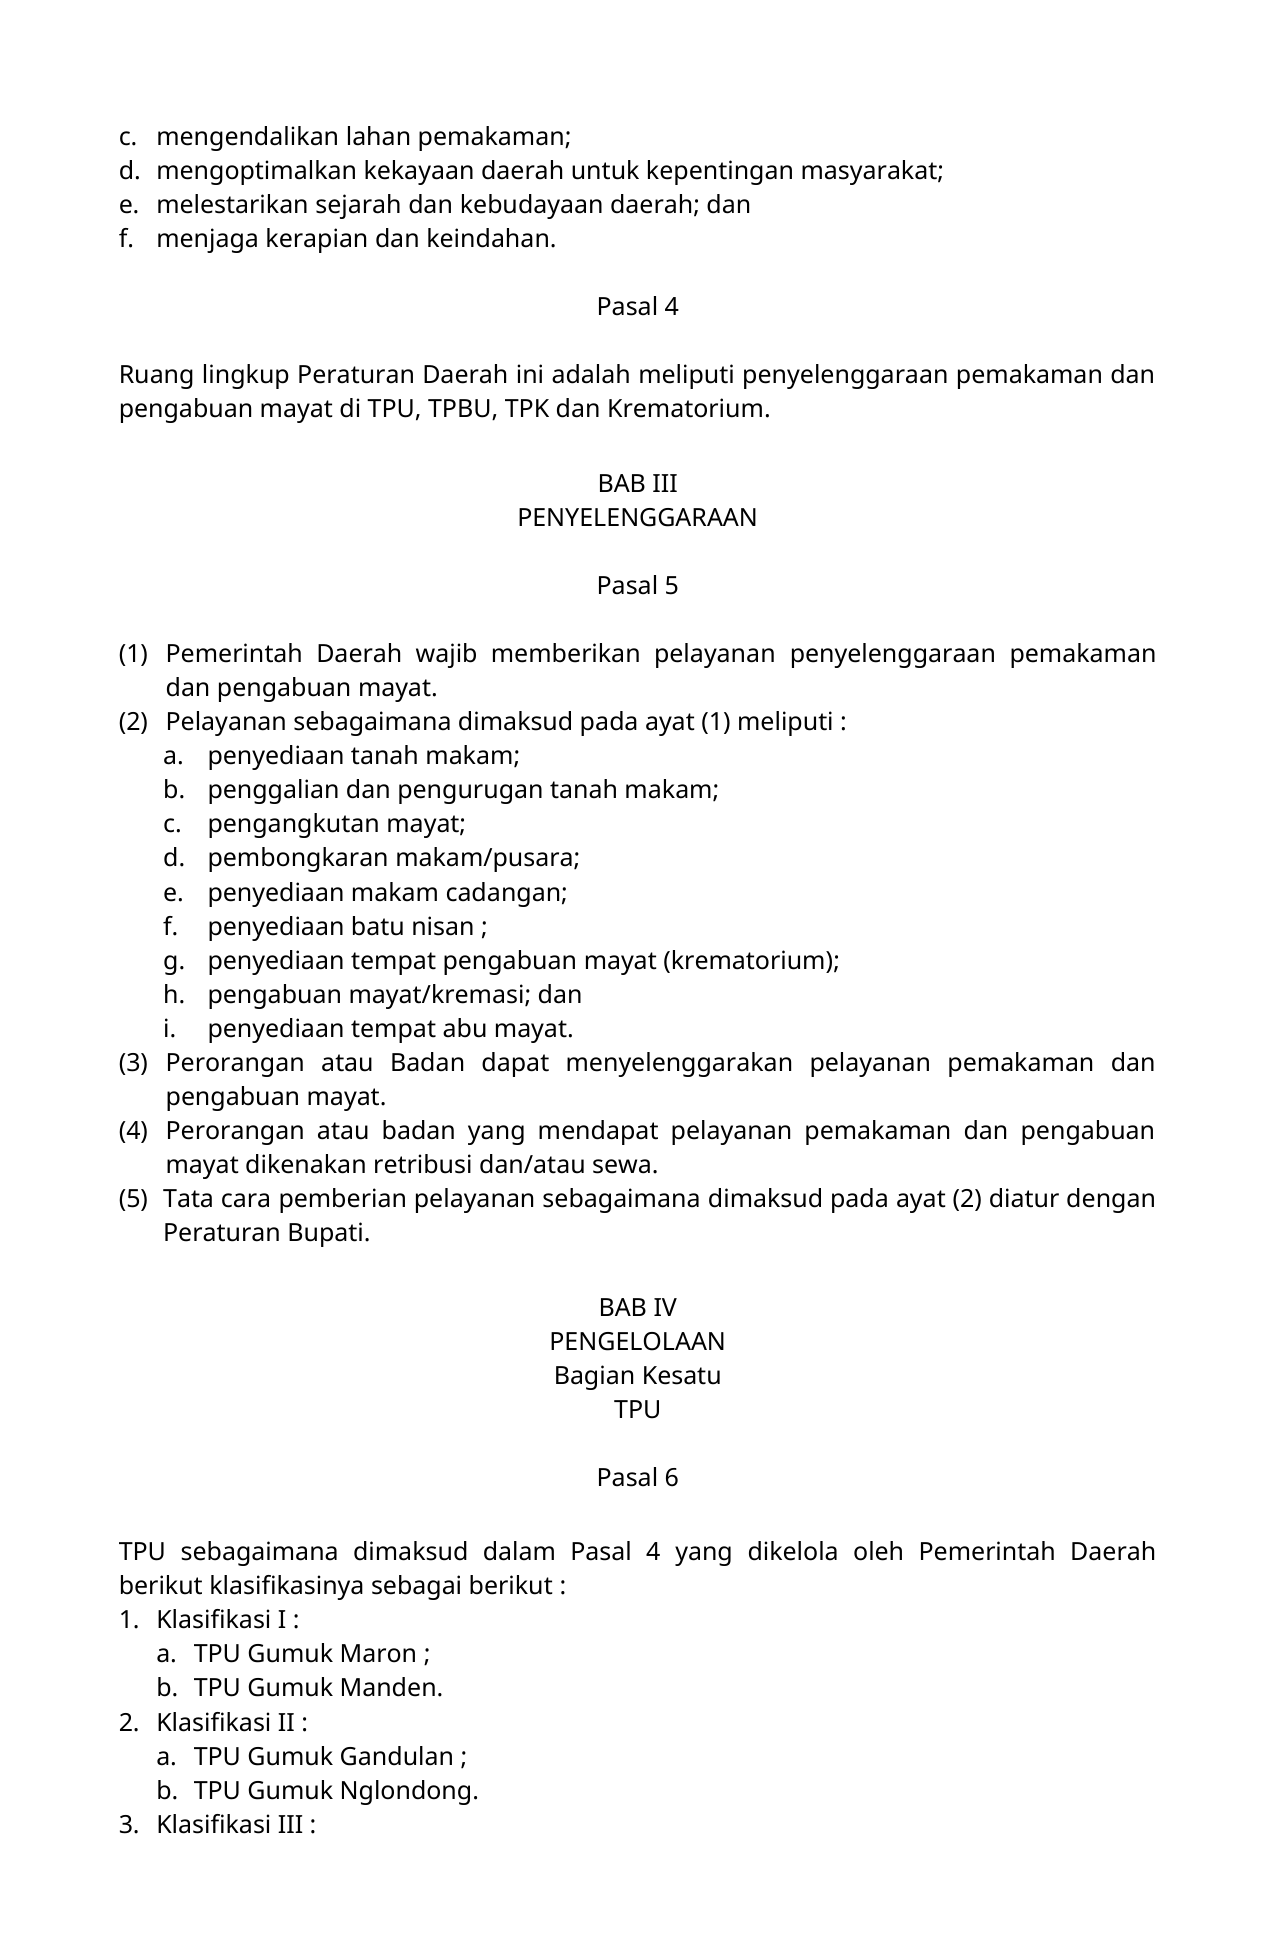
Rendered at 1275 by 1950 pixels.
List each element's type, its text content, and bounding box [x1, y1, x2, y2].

list penyediaan makam cadangan; [163, 874, 1156, 908]
list pengangkutan mayat; [163, 806, 1156, 840]
list penyediaan tempat abu mayat. [163, 1010, 1156, 1044]
text Pasal 4 [118, 289, 1156, 323]
list Pelayanan sebagaimana dimaksud pada ayat (1) meliputi : [118, 704, 1156, 738]
text BAB IV [118, 1289, 1156, 1323]
text BAB III [118, 465, 1156, 499]
list TPU Gumuk Gandulan ; [156, 1738, 1156, 1772]
list Pemerintah Daerah wajib memberikan pelayanan penyelenggaraan pemakaman dan pengabuan mayat. [118, 636, 1156, 704]
list penyediaan tempat pengabuan mayat (krematorium); [163, 942, 1156, 976]
text Bagian Kesatu [118, 1357, 1156, 1391]
list Klasifikasi I : [118, 1602, 1156, 1636]
list melestarikan sejarah dan kebudayaan daerah; dan [118, 187, 1156, 221]
list mengoptimalkan kekayaan daerah untuk kepentingan masyarakat; [118, 153, 1156, 187]
text PENGELOLAAN [118, 1323, 1156, 1357]
list menjaga kerapian dan keindahan. [118, 221, 1156, 255]
list TPU Gumuk Maron ; [156, 1636, 1156, 1670]
list Klasifikasi II : [118, 1704, 1156, 1738]
list pengabuan mayat/kremasi; dan [163, 976, 1156, 1010]
list Perorangan atau Badan dapat menyelenggarakan pelayanan pemakaman dan pengabuan mayat. [118, 1044, 1156, 1113]
list Klasifikasi III : [118, 1806, 1156, 1840]
text PENYELENGGARAAN [118, 499, 1156, 533]
list penyediaan batu nisan ; [163, 908, 1156, 942]
list TPU sebagaimana dimaksud dalam Pasal 4 yang dikelola oleh Pemerintah Daerah berikut klasifikasinya sebagai berikut : [118, 1534, 1156, 1602]
list Tata cara pemberian pelayanan sebagaimana dimaksud pada ayat (2) diatur dengan Peraturan Bupati. [118, 1181, 1156, 1249]
text TPU [118, 1391, 1156, 1425]
list penyediaan tanah makam; [163, 738, 1156, 772]
list pembongkaran makam/pusara; [163, 840, 1156, 874]
list Ruang lingkup Peraturan Daerah ini adalah meliputi penyelenggaraan pemakaman dan pengabuan mayat di TPU, TPBU, TPK dan Krematorium. [118, 357, 1156, 425]
list Perorangan atau badan yang mendapat pelayanan pemakaman dan pengabuan mayat dikenakan retribusi dan/atau sewa. [118, 1113, 1156, 1181]
text Pasal 5 [118, 568, 1156, 602]
list TPU Gumuk Nglondong. [156, 1772, 1156, 1806]
list TPU Gumuk Manden. [156, 1670, 1156, 1704]
text Pasal 6 [118, 1459, 1156, 1493]
list mengendalikan lahan pemakaman; [118, 118, 1156, 153]
list penggalian dan pengurugan tanah makam; [163, 772, 1156, 806]
